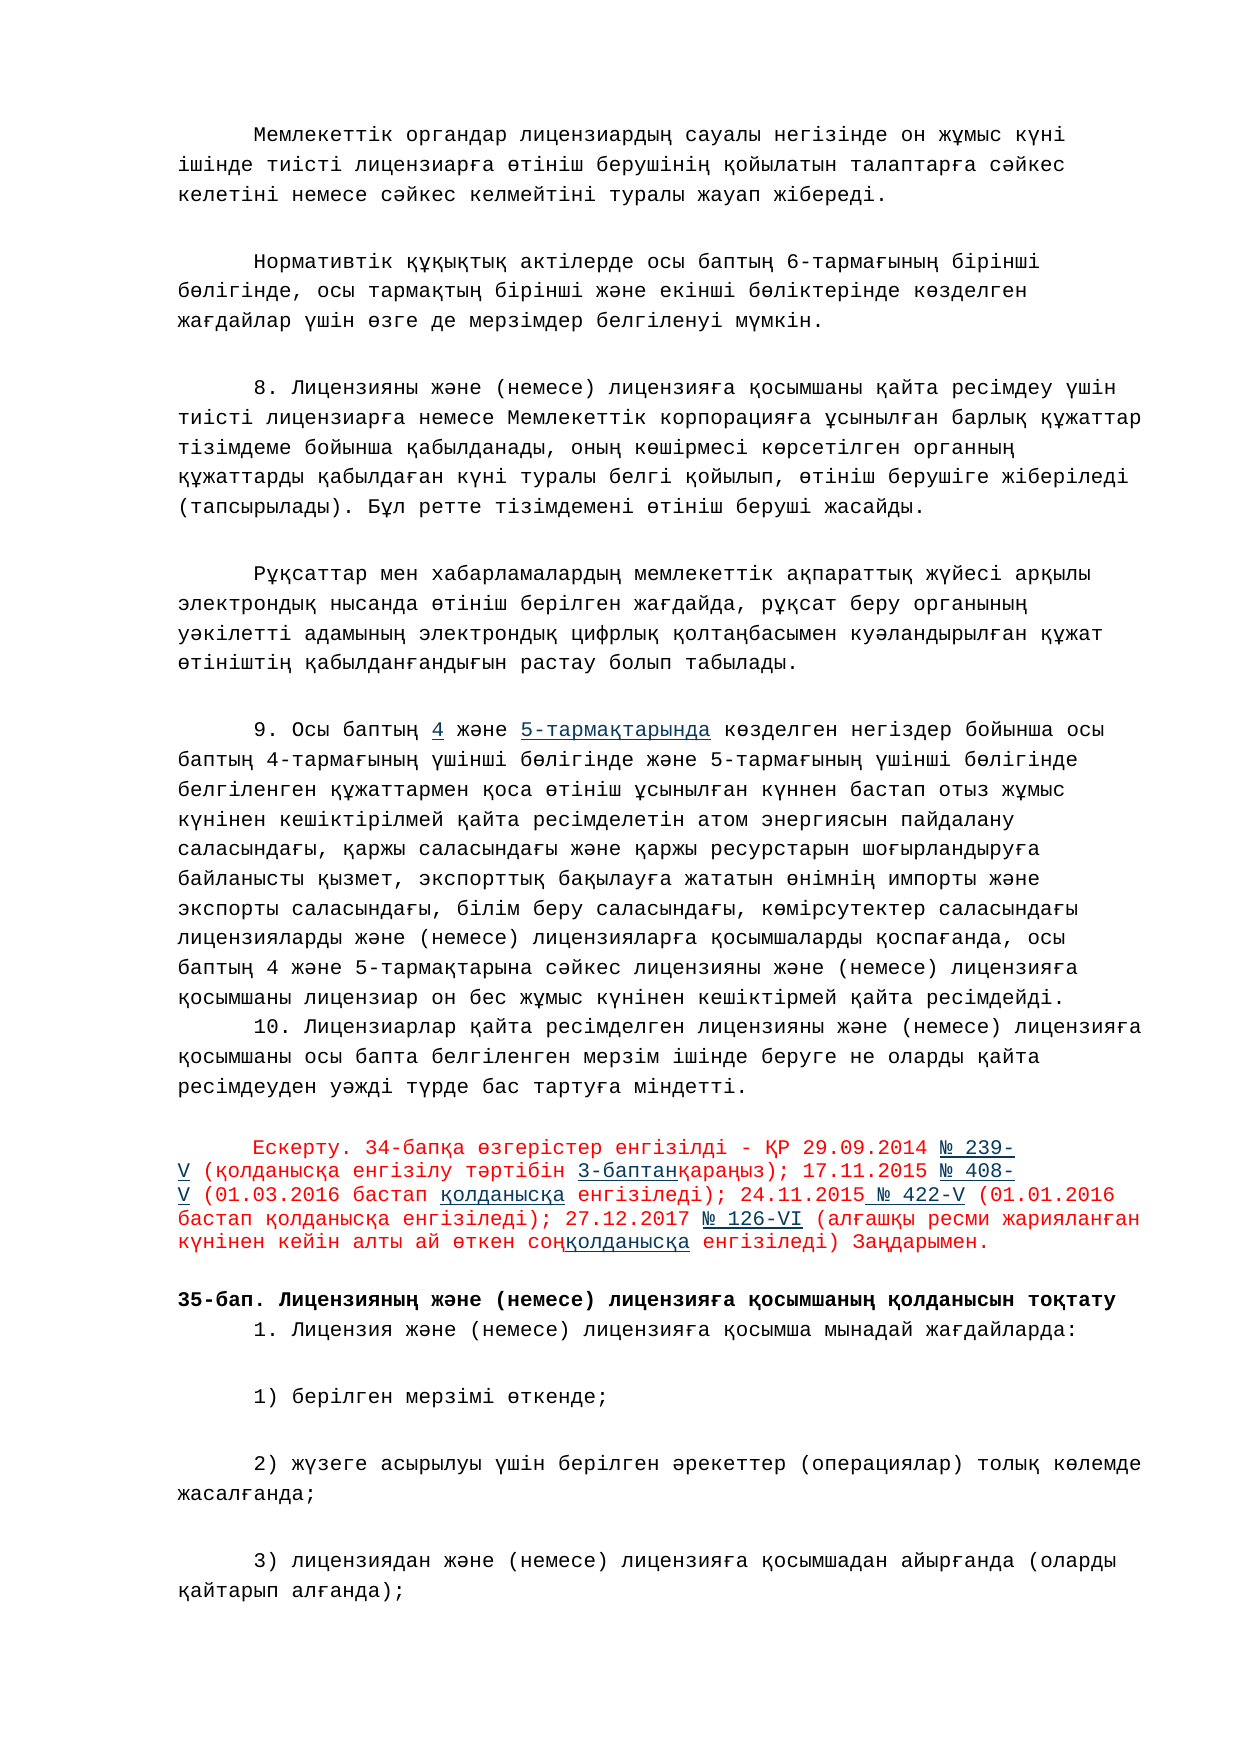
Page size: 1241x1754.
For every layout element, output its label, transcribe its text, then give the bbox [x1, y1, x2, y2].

text 9. Осы баптың 4 және 5-тармақтарында көзделген негіздер бойынша осы баптың 4-тармағының үшінші бөлігінде және 5-тармағының үшінші бөлігінде белгіленген құжаттармен қоса өтініш ұсынылған күннен бастап отыз жұмыс күнінен кешіктірілмей қайта ресімделетін атом энергиясын пайдалану саласындағы, қаржы саласындағы және қаржы ресурстарын шоғырландыруға байланысты қызмет, экспорттық бақылауға жататын өнімнің импорты және экспорты саласындағы, білім беру саласындағы, көмірсутектер саласындағы лицензияларды және (немесе) лицензияларға қосымшаларды қоспағанда, осы баптың 4 және 5-тармақтарына сәйкес лицензияны және (немесе) лицензияға қосымшаны лицензиар он бес жұмыс күнінен кешіктірмей қайта ресімдейді. [177, 713, 1152, 1010]
text 8. Лицензияны және (немесе) лицензияға қосымшаны қайта ресімдеу үшін тиісті лицензиарға немесе Мемлекеттік корпорацияға ұсынылған барлық құжаттар тізімдеме бойынша қабылданады, оның көшірмесі көрсетілген органның құжаттарды қабылдаған күні туралы белгі қойылып, өтініш берушіге жіберіледі (тапсырылады). Бұл ретте тізімдемені өтініш беруші жасайды. [177, 371, 1152, 520]
text Мемлекеттік органдар лицензиардың сауалы негізінде он жұмыс күні ішінде тиісті лицензиарға өтініш берушінің қойылатын талаптарға сәйкес келетіні немесе сәйкес келмейтіні туралы жауап жібереді. [177, 118, 1152, 207]
text 1) берілген мерзімі өткенде; [177, 1380, 1152, 1410]
text 35-бап. Лицензияның және (немесе) лицензияға қосымшаның қолданысын тоқтату [177, 1283, 1152, 1313]
text 10. Лицензиарлар қайта ресімделген лицензияны және (немесе) лицензияға қосымшаны осы бапта белгіленген мерзім ішінде беруге не оларды қайта ресімдеуден уәжді түрде бас тартуға міндетті. [177, 1010, 1152, 1099]
text Рұқсаттар мен хабарламалардың мемлекеттік ақпараттық жүйесі арқылы электрондық нысанда өтініш берілген жағдайда, рұқсат беру органының уәкілетті адамының электрондық цифрлық қолтаңбасымен куәландырылған құжат өтініштің қабылданғандығын растау болып табылады. [177, 557, 1152, 676]
text 1. Лицензия және (немесе) лицензияға қосымша мынадай жағдайларда: [177, 1313, 1152, 1342]
text Нормативтік құқықтық актілерде осы баптың 6-тармағының бірінші бөлігінде, осы тармақтың бірінші және екінші бөліктерінде көзделген жағдайлар үшін өзге де мерзімдер белгіленуі мүмкін. [177, 245, 1152, 334]
text 2) жүзеге асырылуы үшін берілген әрекеттер (операциялар) толық көлемде жасалғанда; [177, 1447, 1152, 1507]
text 3) лицензиядан және (немесе) лицензияға қосымшадан айырғанда (оларды қайтарып алғанда); [177, 1544, 1152, 1603]
text Ескерту. 34-бапқа өзгерістер енгізілді - ҚР 29.09.2014 № 239-V (қолданысқа енгізілу тәртібін 3-баптанқараңыз); 17.11.2015 № 408-V (01.03.2016 бастап қолданысқа енгізіледі); 24.11.2015 № 422-V (01.01.2016 бастап қолданысқа енгізіледі); 27.12.2017 № 126-VI (алғашқы ресми жарияланған күнінен кейін алты ай өткен соңқолданысқа енгізіледі) Заңдарымен. [177, 1137, 1152, 1283]
